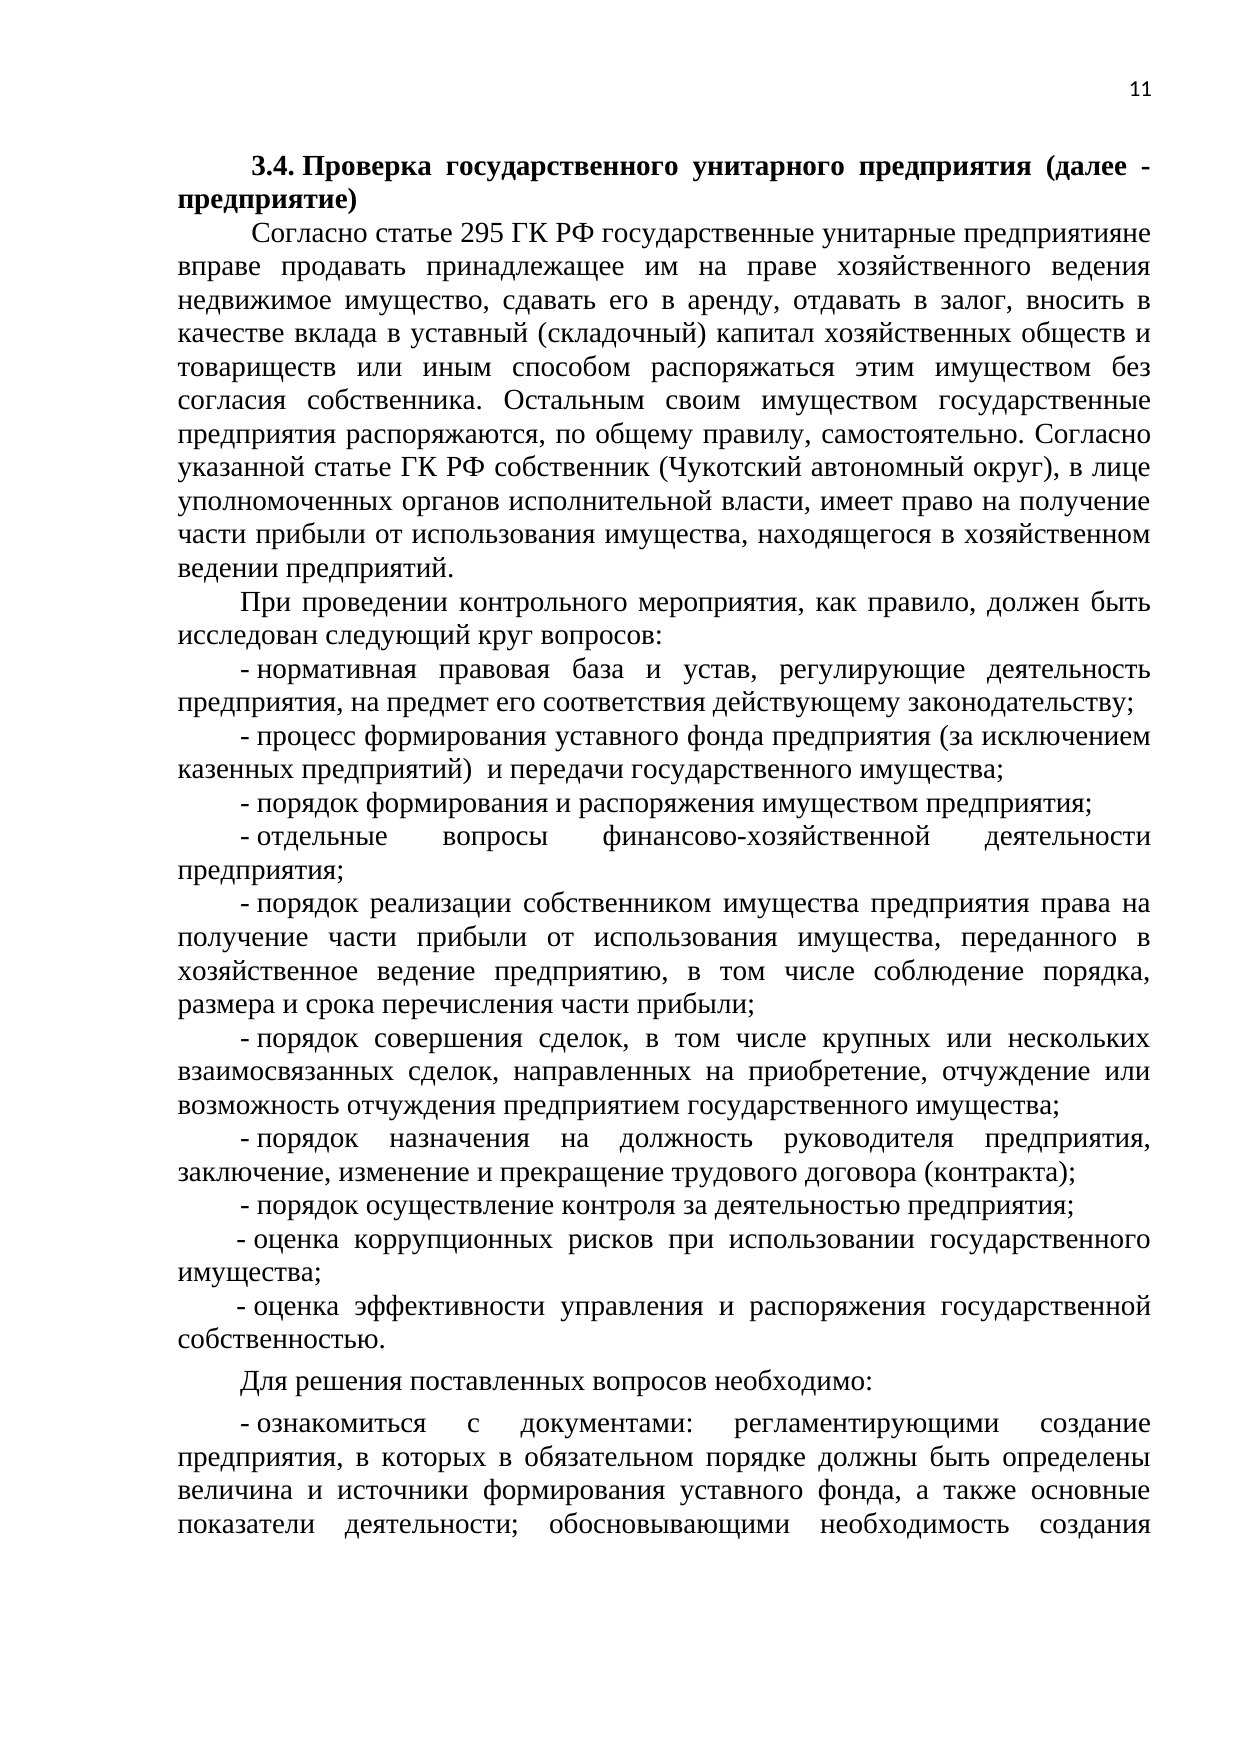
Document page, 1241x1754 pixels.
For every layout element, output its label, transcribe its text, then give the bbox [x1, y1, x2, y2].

text - порядок реализации собственником имущества предприятия права на получение части прибыли от использования имущества, переданного в хозяйственное ведение предприятию, в том числе соблюдение порядка, размера и срока перечисления части прибыли; [177, 886, 1152, 1020]
text 3.4. Проверка государственного унитарного предприятия (далее - предприятие) [177, 148, 1152, 215]
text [177, 1405, 1152, 1539]
text - порядок формирования и распоряжения имуществом предприятия; [177, 785, 1152, 818]
text - процесс формирования уставного фонда предприятия (за исключением казенных предприятий) и передачи государственного имущества; [177, 718, 1152, 785]
text - оценка коррупционных рисков при использовании государственного имущества; [177, 1221, 1152, 1288]
text При проведении контрольного мероприятия, как правило, должен быть исследован следующий круг вопросов: [177, 584, 1152, 651]
text - отдельные вопросы финансово-хозяйственной деятельности предприятия; [177, 818, 1152, 886]
text - порядок назначения на должность руководителя предприятия, заключение, изменение и прекращение трудового договора (контракта); [177, 1120, 1152, 1187]
text - порядок совершения сделок, в том числе крупных или нескольких взаимосвязанных сделок, направленных на приобретение, отчуждение или возможность отчуждения предприятием государственного имущества; [177, 1020, 1152, 1120]
text - оценка эффективности управления и распоряжения государственной собственностью. [177, 1288, 1152, 1355]
text Согласно статье 295 ГК РФ государственные унитарные предприятияне вправе продавать принадлежащее им на праве хозяйственного ведения недвижимое имущество, сдавать его в аренду, отдавать в залог, вносить в качестве вклада в уставный (складочный) капитал хозяйственных обществ и товариществ или иным способом распоряжаться этим имуществом без согласия собственника. Остальным своим имуществом государственные предприятия распоряжаются, по общему правилу, самостоятельно. Согласно указанной статье ГК РФ собственник (Чукотский автономный округ), в лице уполномоченных органов исполнительной власти, имеет право на получение части прибыли от использования имущества, находящегося в хозяйственном ведении предприятий. [177, 215, 1152, 584]
text - нормативная правовая база и устав, регулирующие деятельность предприятия, на предмет его соответствия действующему законодательству; [177, 651, 1152, 718]
text - порядок осуществление контроля за деятельностью предприятия; [177, 1187, 1152, 1221]
text Для решения поставленных вопросов необходимо: [177, 1363, 1152, 1397]
